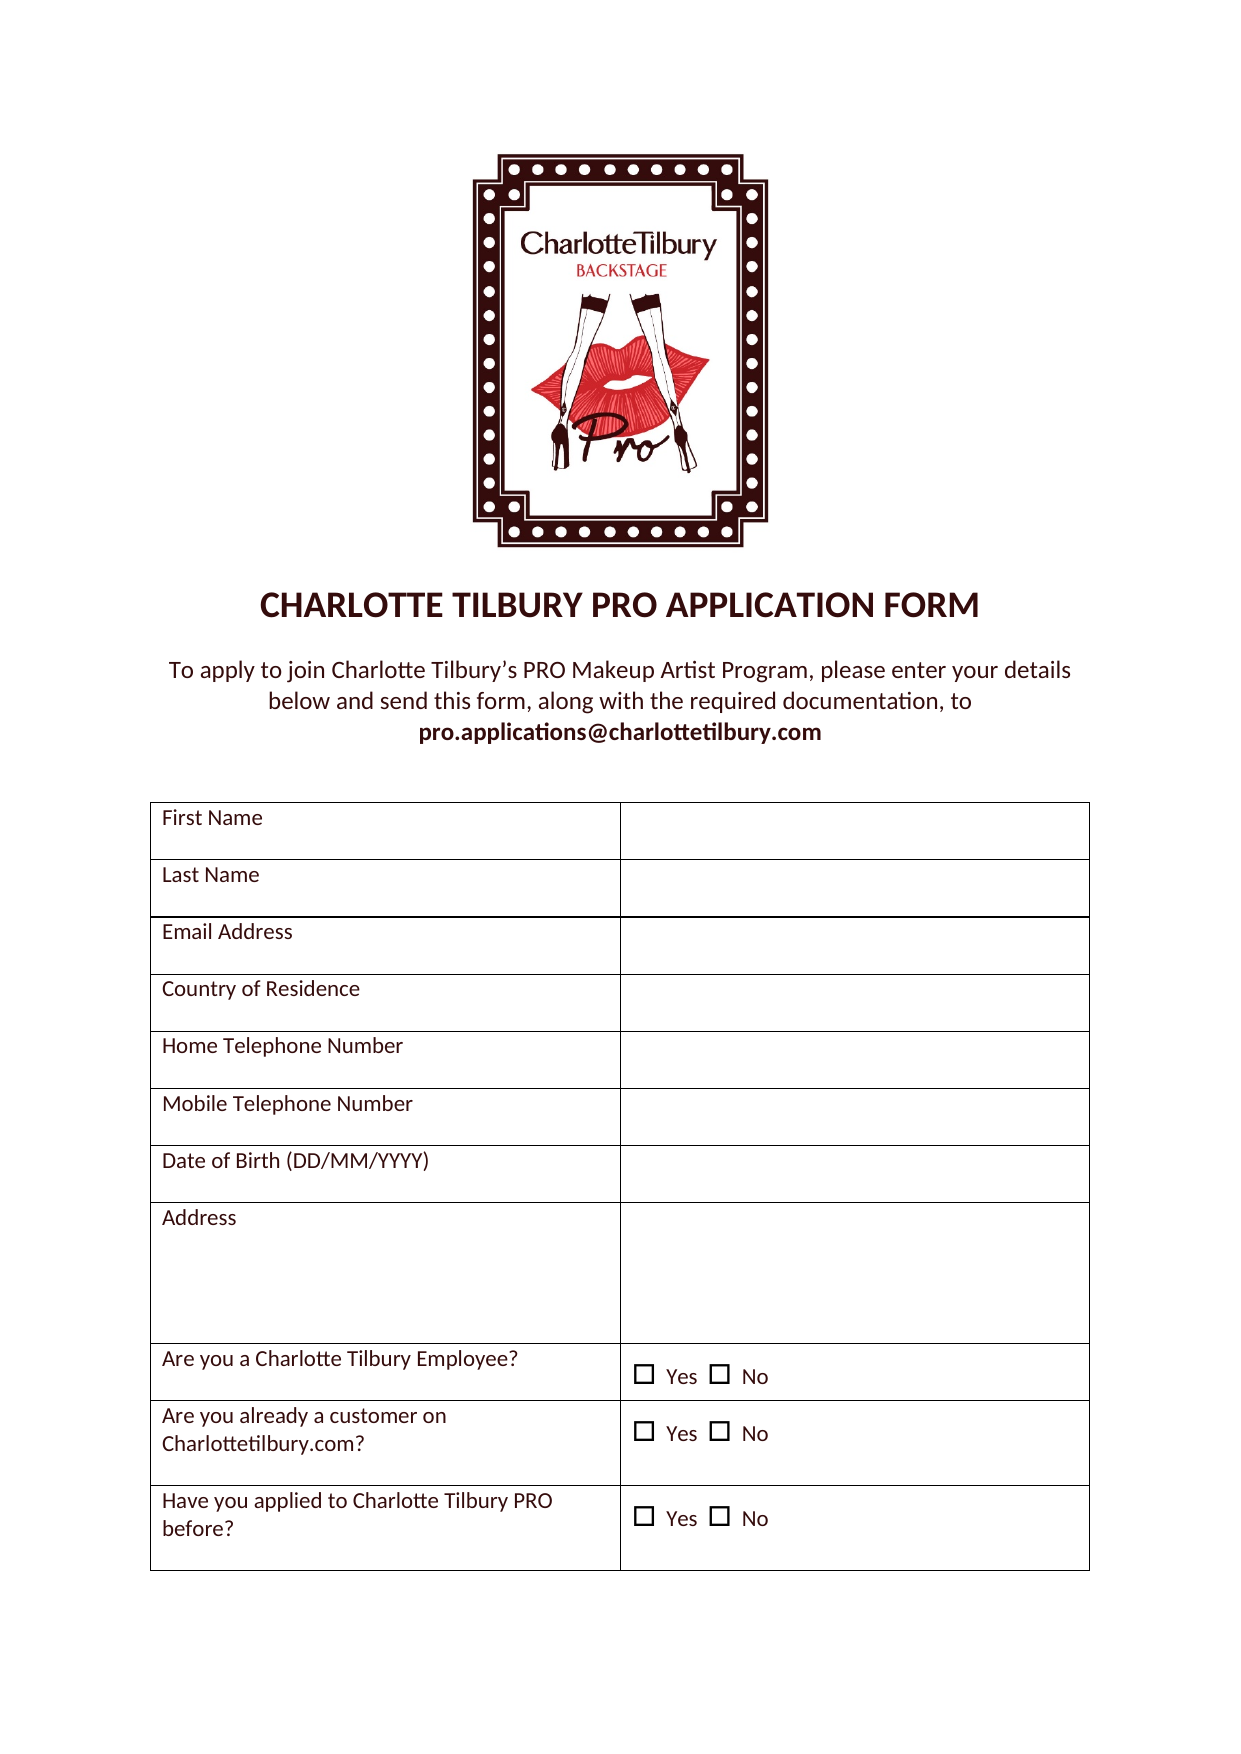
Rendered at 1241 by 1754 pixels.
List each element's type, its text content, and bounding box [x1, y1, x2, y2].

table_cell Mobile Telephone Number [151, 1089, 620, 1145]
table_cell Are you already a customer on Charlottetilbury.com? [151, 1401, 620, 1485]
table_cell Date of Birth (DD/MM/YYYY) [151, 1146, 620, 1202]
table_cell [621, 1203, 1089, 1343]
table_cell Are you a Charlotte Tilbury Employee? [151, 1344, 620, 1400]
table_cell □ Yes □ No [621, 1486, 1089, 1570]
table_cell Have you applied to Charlotte Tilbury PRO before? [151, 1486, 620, 1570]
table_header [621, 803, 1089, 859]
table_cell [621, 1146, 1089, 1202]
text To apply to join Charlotte Tilbury’s PRO Makeup Artist Program, please enter your details below and send this form, along with the required documentation, to pro.applications@charlottetilbury.com [150, 654, 1090, 746]
table_cell □ Yes □ No [621, 1401, 1089, 1485]
table_cell [621, 1089, 1089, 1145]
text CHARLOTTE TILBURY PRO APPLICATION FORM [150, 581, 1090, 627]
table_cell [621, 1032, 1089, 1088]
table_cell [621, 975, 1089, 1031]
table_cell □ Yes □ No [621, 1344, 1089, 1400]
picture [470, 150, 770, 553]
table_cell [621, 918, 1089, 973]
table_cell Email Address [151, 918, 620, 973]
table_cell Home Telephone Number [151, 1032, 620, 1088]
table_cell Address [151, 1203, 620, 1343]
table_header First Name [151, 803, 620, 859]
table_cell Last Name [151, 860, 620, 916]
table_cell [621, 860, 1089, 916]
table_cell Country of Residence [151, 975, 620, 1031]
